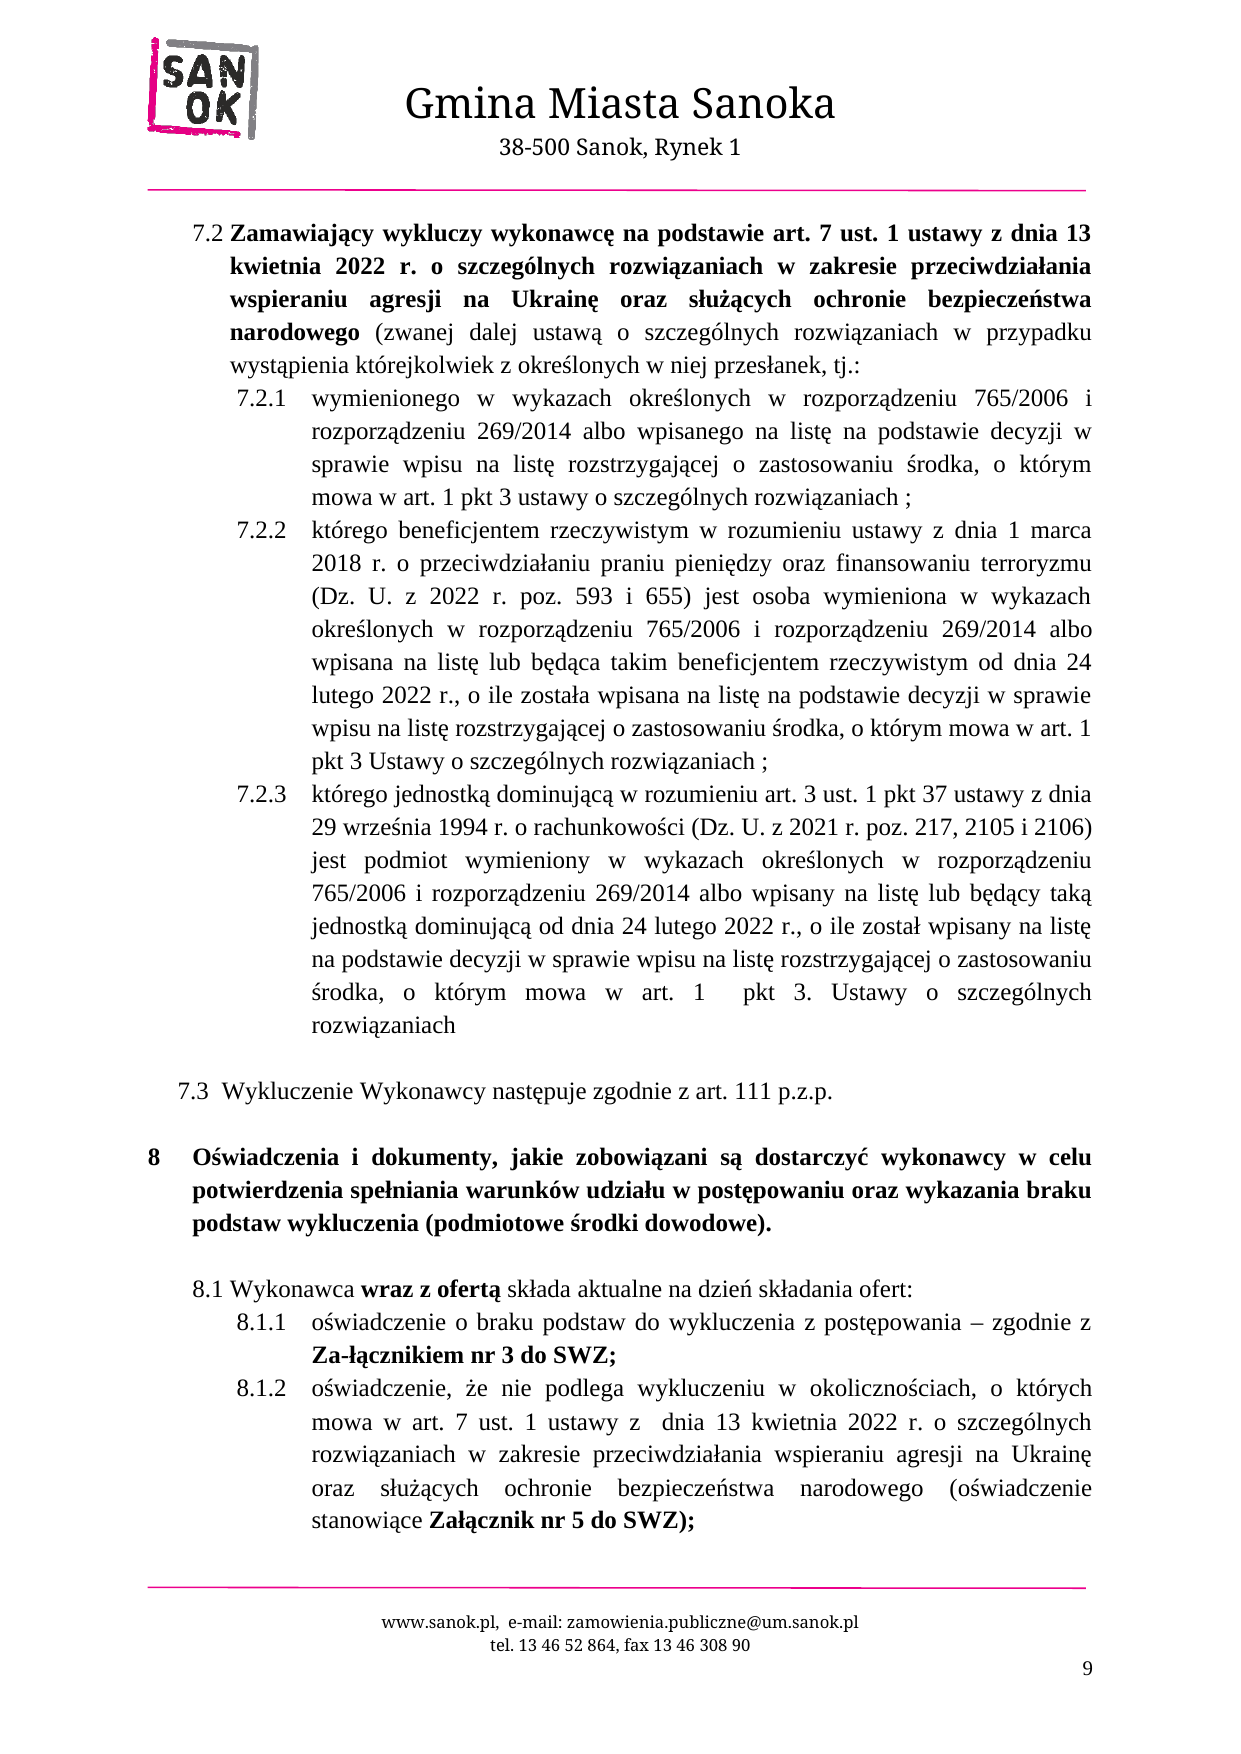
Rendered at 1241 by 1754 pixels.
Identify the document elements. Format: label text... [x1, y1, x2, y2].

list którego beneficjentem rzeczywistym w rozumieniu ustawy z dnia 1 marca 2018 r. o przeciwdziałaniu praniu pieniędzy oraz finansowaniu terroryzmu (Dz. U. z 2022 r. poz. 593 i 655) jest osoba wymieniona w wykazach określonych w rozporządzeniu 765/2006 i rozporządzeniu 269/2014 albo wpisana na listę lub będąca takim beneficjentem rzeczywistym od dnia 24 lutego 2022 r., o ile została wpisana na listę na podstawie decyzji w sprawie wpisu na listę rozstrzygającej o zastosowaniu środka, o którym mowa w art. 1 pkt 3 Ustawy o szczególnych rozwiązaniach ; [236, 515, 1093, 775]
list oświadczenie, że nie podlega wykluczeniu w okolicznościach, o których mowa w art. 7 ust. 1 ustawy z dnia 13 kwietnia 2022 r. o szczególnych rozwiązaniach w zakresie przeciwdziałania wspieraniu agresji na Ukrainę oraz służących ochronie bezpieczeństwa narodowego (oświadczenie stanowiące Załącznik nr 5 do SWZ); [236, 1373, 1093, 1534]
list wymienionego w wykazach określonych w rozporządzeniu 765/2006 i rozporządzeniu 269/2014 albo wpisanego na listę na podstawie decyzji w sprawie wpisu na listę rozstrzygającej o zastosowaniu środka, o którym mowa w art. 1 pkt 3 ustawy o szczególnych rozwiązaniach ; [236, 383, 1093, 511]
list Wykluczenie Wykonawcy następuje zgodnie z art. 111 p.z.p. [177, 1076, 1093, 1105]
list Oświadczenia i dokumenty, jakie zobowiązani są dostarczyć wykonawcy w celu potwierdzenia spełniania warunków udziału w postępowaniu oraz wykazania braku podstaw wykluczenia (podmiotowe środki dowodowe). [148, 1142, 1093, 1237]
list oświadczenie o braku podstaw do wykluczenia z postępowania – zgodnie z Za-łącznikiem nr 3 do SWZ; [236, 1307, 1093, 1369]
picture [147, 37, 259, 140]
list którego jednostką dominującą w rozumieniu art. 3 ust. 1 pkt 37 ustawy z dnia 29 września 1994 r. o rachunkowości (Dz. U. z 2021 r. poz. 217, 2105 i 2106) jest podmiot wymieniony w wykazach określonych w rozporządzeniu 765/2006 i rozporządzeniu 269/2014 albo wpisany na listę lub będący taką jednostką dominującą od dnia 24 lutego 2022 r., o ile został wpisany na listę na podstawie decyzji w sprawie wpisu na listę rozstrzygającej o zastosowaniu środka, o którym mowa w art. 1 pkt 3. Ustawy o szczególnych rozwiązaniach [236, 779, 1093, 1039]
list Wykonawca wraz z ofertą składa aktualne na dzień składania ofert: [192, 1274, 1093, 1303]
list Zamawiający wykluczy wykonawcę na podstawie art. 7 ust. 1 ustawy z dnia 13 kwietnia 2022 r. o szczególnych rozwiązaniach w zakresie przeciwdziałania wspieraniu agresji na Ukrainę oraz służących ochronie bezpieczeństwa narodowego (zwanej dalej ustawą o szczególnych rozwiązaniach w przypadku wystąpienia którejkolwiek z określonych w niej przesłanek, tj.: [192, 218, 1093, 379]
